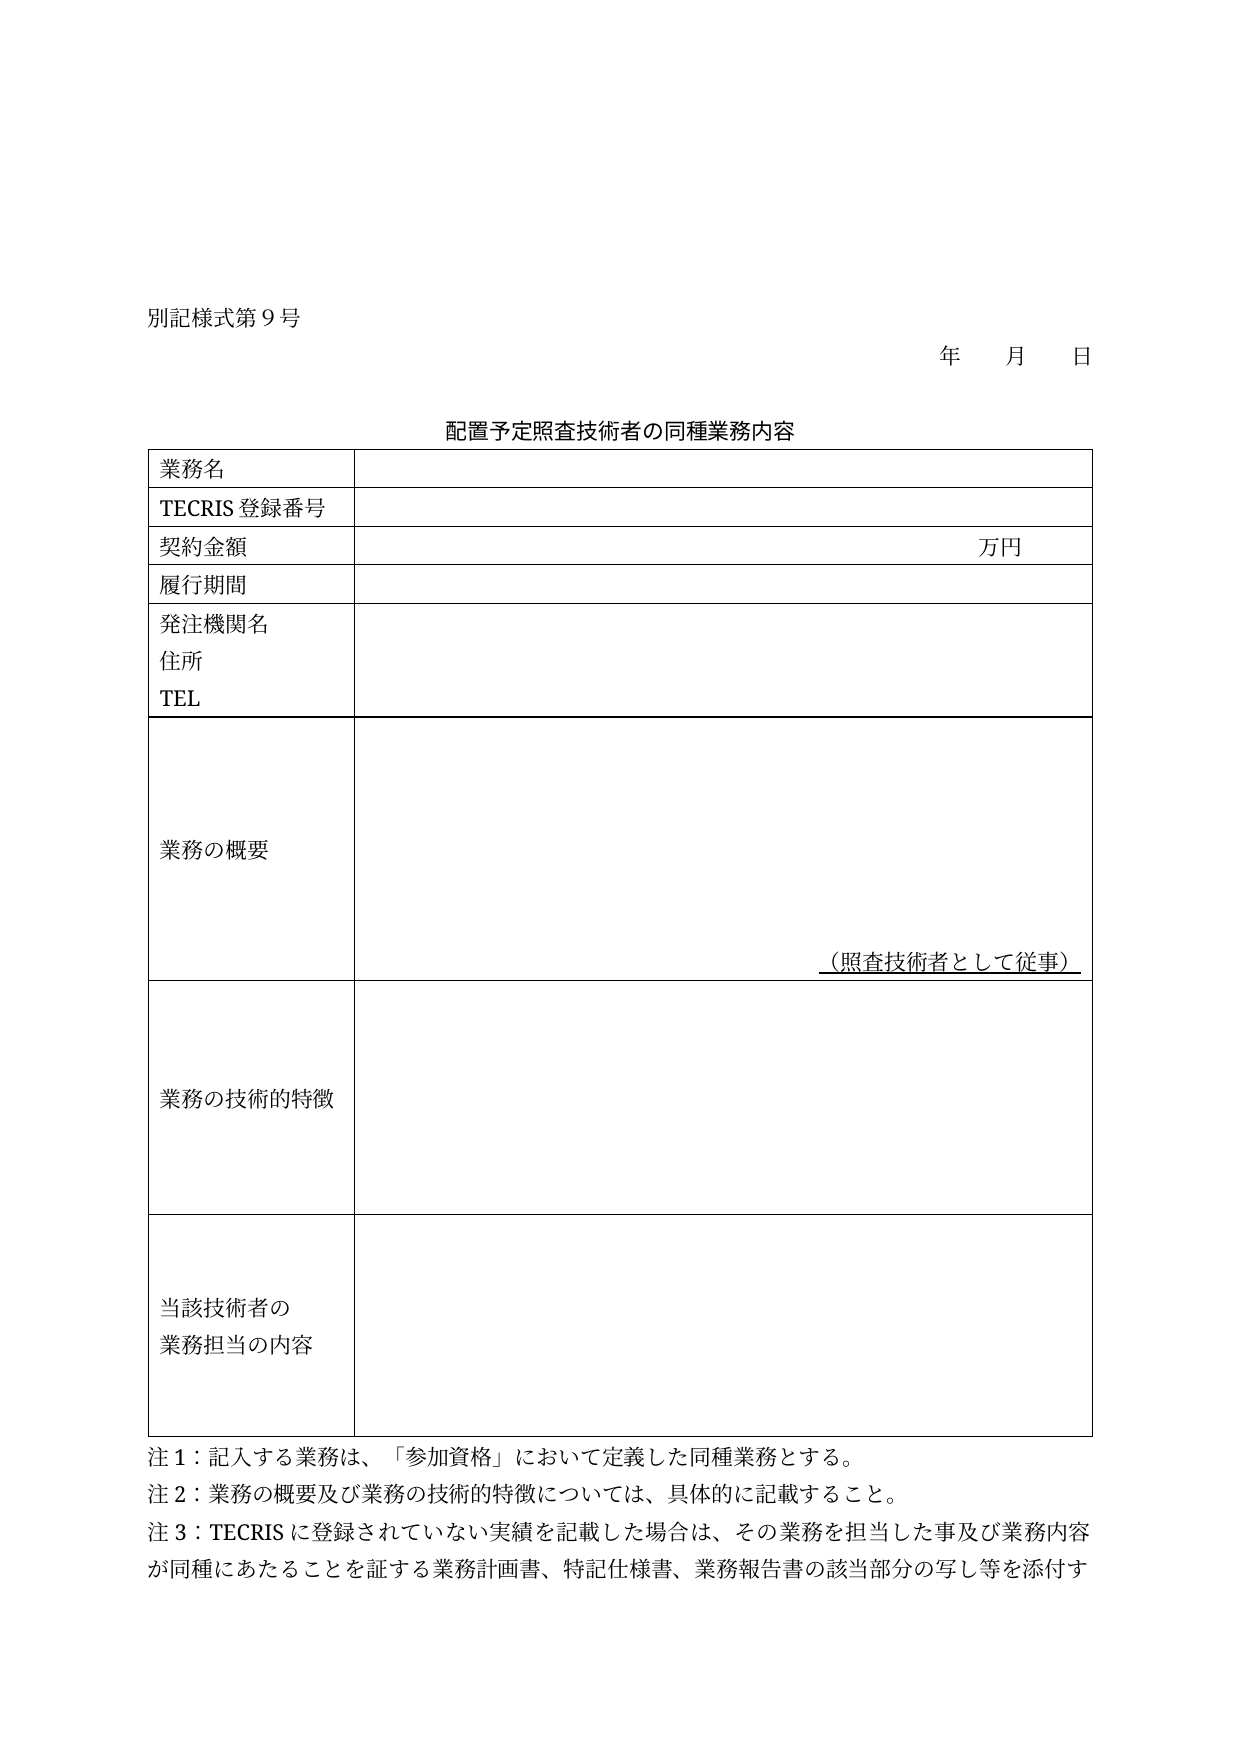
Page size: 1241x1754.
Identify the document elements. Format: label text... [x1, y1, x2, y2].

table_cell [355, 1215, 1092, 1436]
text 平成 年 月 日 [148, 336, 1092, 374]
table_cell 万円 [355, 527, 1092, 564]
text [148, 1512, 1092, 1587]
table_cell [355, 604, 1092, 716]
table_header 業務名 [149, 450, 354, 487]
table_cell [355, 488, 1092, 526]
table_cell 当該技術者の 業務担当の内容 [149, 1215, 354, 1436]
text 別記様式第９号 [148, 299, 1092, 336]
text 注2：業務の概要及び業務の技術的特徴については、具体的に記載すること。 [148, 1474, 1092, 1512]
table_cell （照査技術者として従事） [355, 718, 1092, 980]
table_header [355, 450, 1092, 487]
table_cell [355, 981, 1092, 1214]
text 配置予定照査技術者の同種業務内容 [148, 411, 1092, 449]
table_cell 業務の技術的特徴 [149, 981, 354, 1214]
table_cell [355, 565, 1092, 603]
text 注1：記入する業務は、「参加資格」において定義した同種業務とする。 [148, 1437, 1092, 1474]
table_cell 業務の概要 [149, 718, 354, 980]
table_cell 履行期間 [149, 565, 354, 603]
table_cell TECRIS登録番号 [149, 488, 354, 526]
table_cell 発注機関名 住所 TEL [149, 604, 354, 716]
table_cell 契約金額 [149, 527, 354, 564]
